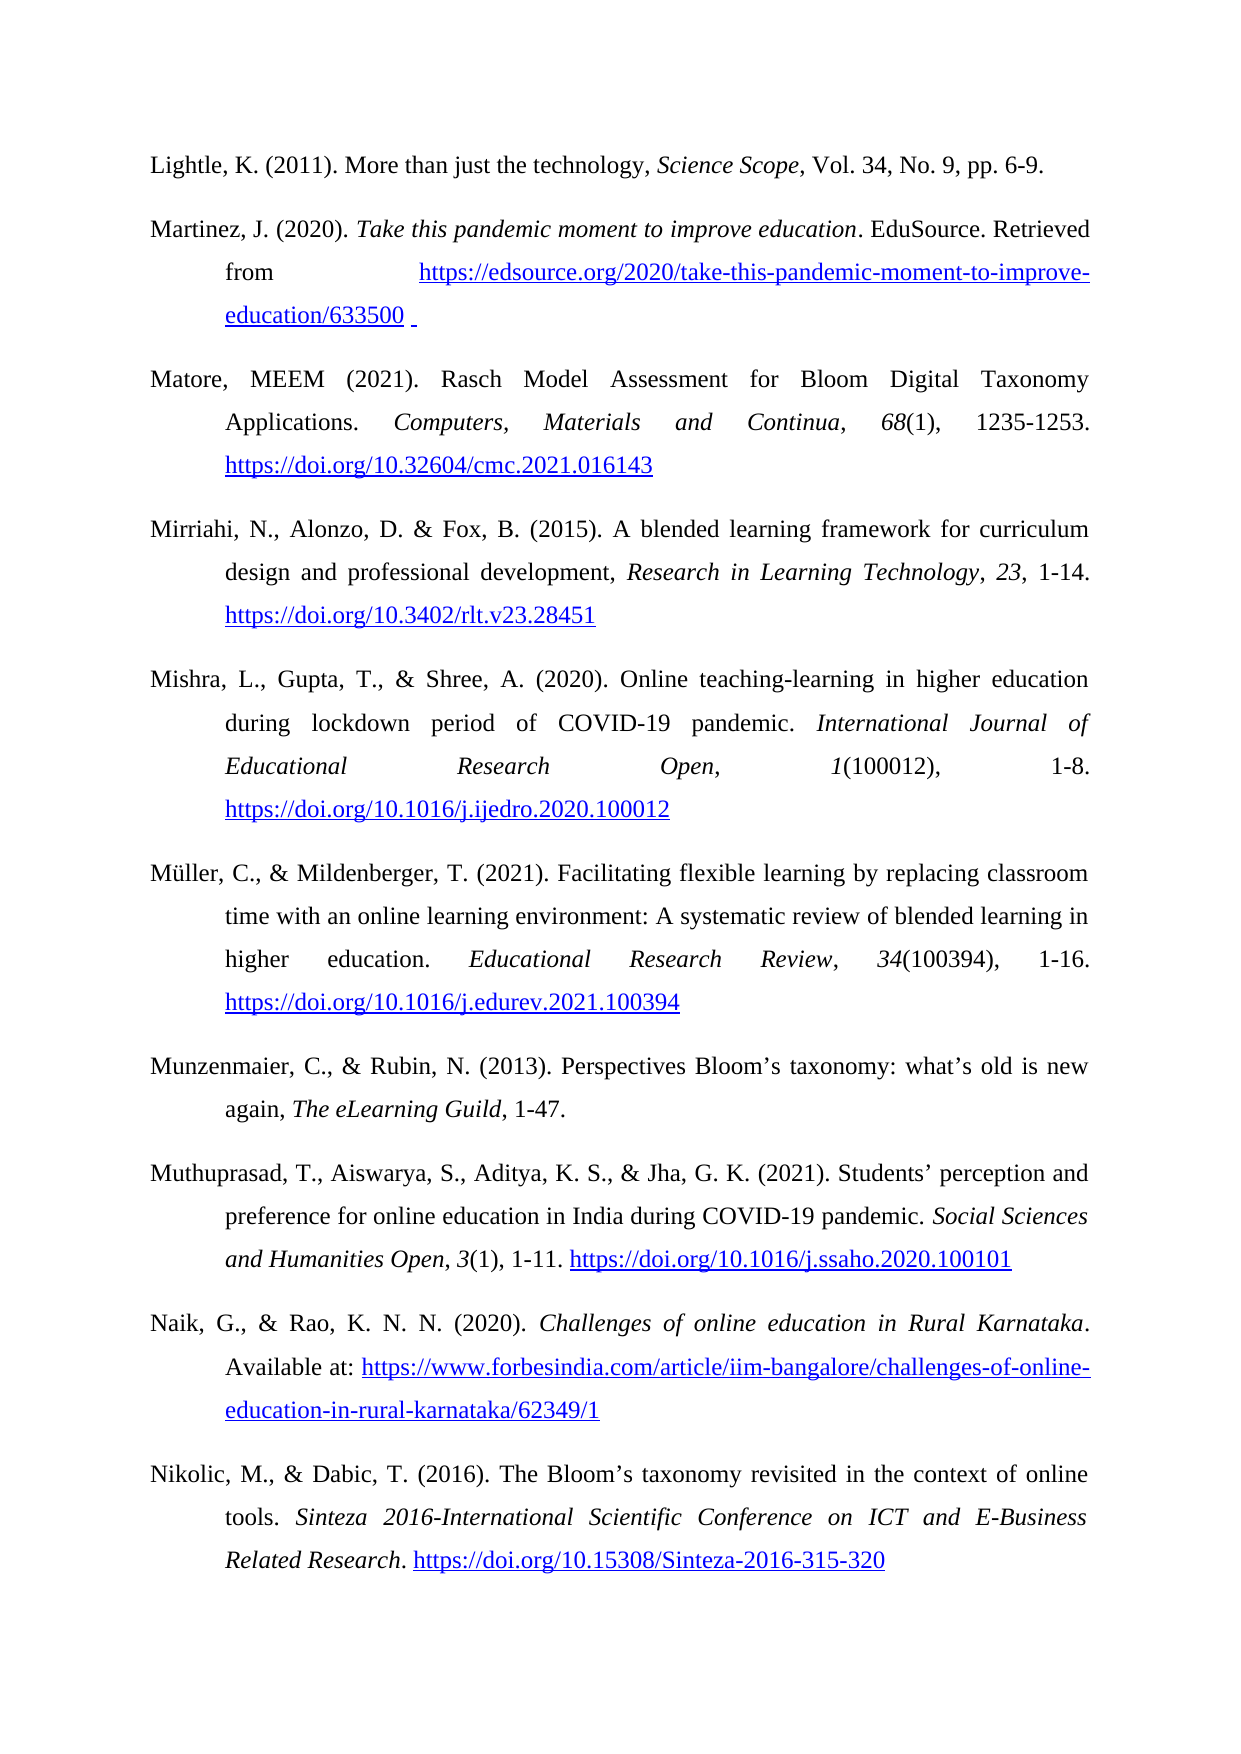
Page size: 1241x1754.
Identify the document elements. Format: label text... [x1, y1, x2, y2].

text Muthuprasad, T., Aiswarya, S., Aditya, K. S., & Jha, G. K. (2021). Students’ perception and preference for online education in India during COVID-19 pandemic. Social Sciences and Humanities Open, 3(1), 1-11. https://doi.org/10.1016/j.ssaho.2020.100101 [150, 1158, 1090, 1273]
text Lightle, K. (2011). More than just the technology, Science Scope, Vol. 34, No. 9, pp. 6-9. [150, 150, 1090, 179]
text Nikolic, M., & Dabic, T. (2016). The Bloom’s taxonomy revisited in the context of online tools. Sinteza 2016-International Scientific Conference on ICT and E-Business Related Research. https://doi.org/10.15308/Sinteza-2016-315-320 [150, 1459, 1090, 1574]
text Martinez, J. (2020). Take this pandemic moment to improve education. EduSource. Retrieved from https://edsource.org/2020/take-this-pandemic-moment-to-improve- education/633500 [150, 214, 1090, 329]
text Matore, MEEM (2021). Rasch Model Assessment for Bloom Digital Taxonomy Applications. Computers, Materials and Continua, 68(1), 1235-1253. https://doi.org/10.32604/cmc.2021.016143 [150, 364, 1090, 479]
text Mirriahi, N., Alonzo, D. & Fox, B. (2015). A blended learning framework for curriculum design and professional development, Research in Learning Technology, 23, 1-14. https://doi.org/10.3402/rlt.v23.28451 [150, 514, 1090, 629]
text Müller, C., & Mildenberger, T. (2021). Facilitating flexible learning by replacing classroom time with an online learning environment: A systematic review of blended learning in higher education. Educational Research Review, 34(100394), 1-16. https://doi.org/10.1016/j.edurev.2021.100394 [150, 858, 1090, 1016]
text Mishra, L., Gupta, T., & Shree, A. (2020). Online teaching-learning in higher education during lockdown period of COVID-19 pandemic. International Journal of Educational Research Open, 1(100012), 1-8. https://doi.org/10.1016/j.ijedro.2020.100012 [150, 664, 1090, 823]
text Munzenmaier, C., & Rubin, N. (2013). Perspectives Bloom’s taxonomy: what’s old is new again, The eLearning Guild, 1-47. [150, 1051, 1090, 1123]
text Naik, G., & Rao, K. N. N. (2020). Challenges of online education in Rural Karnataka. Available at: https://www.forbesindia.com/article/iim-bangalore/challenges-of-online-education-in-rural-karnataka/62349/1 [150, 1308, 1090, 1423]
